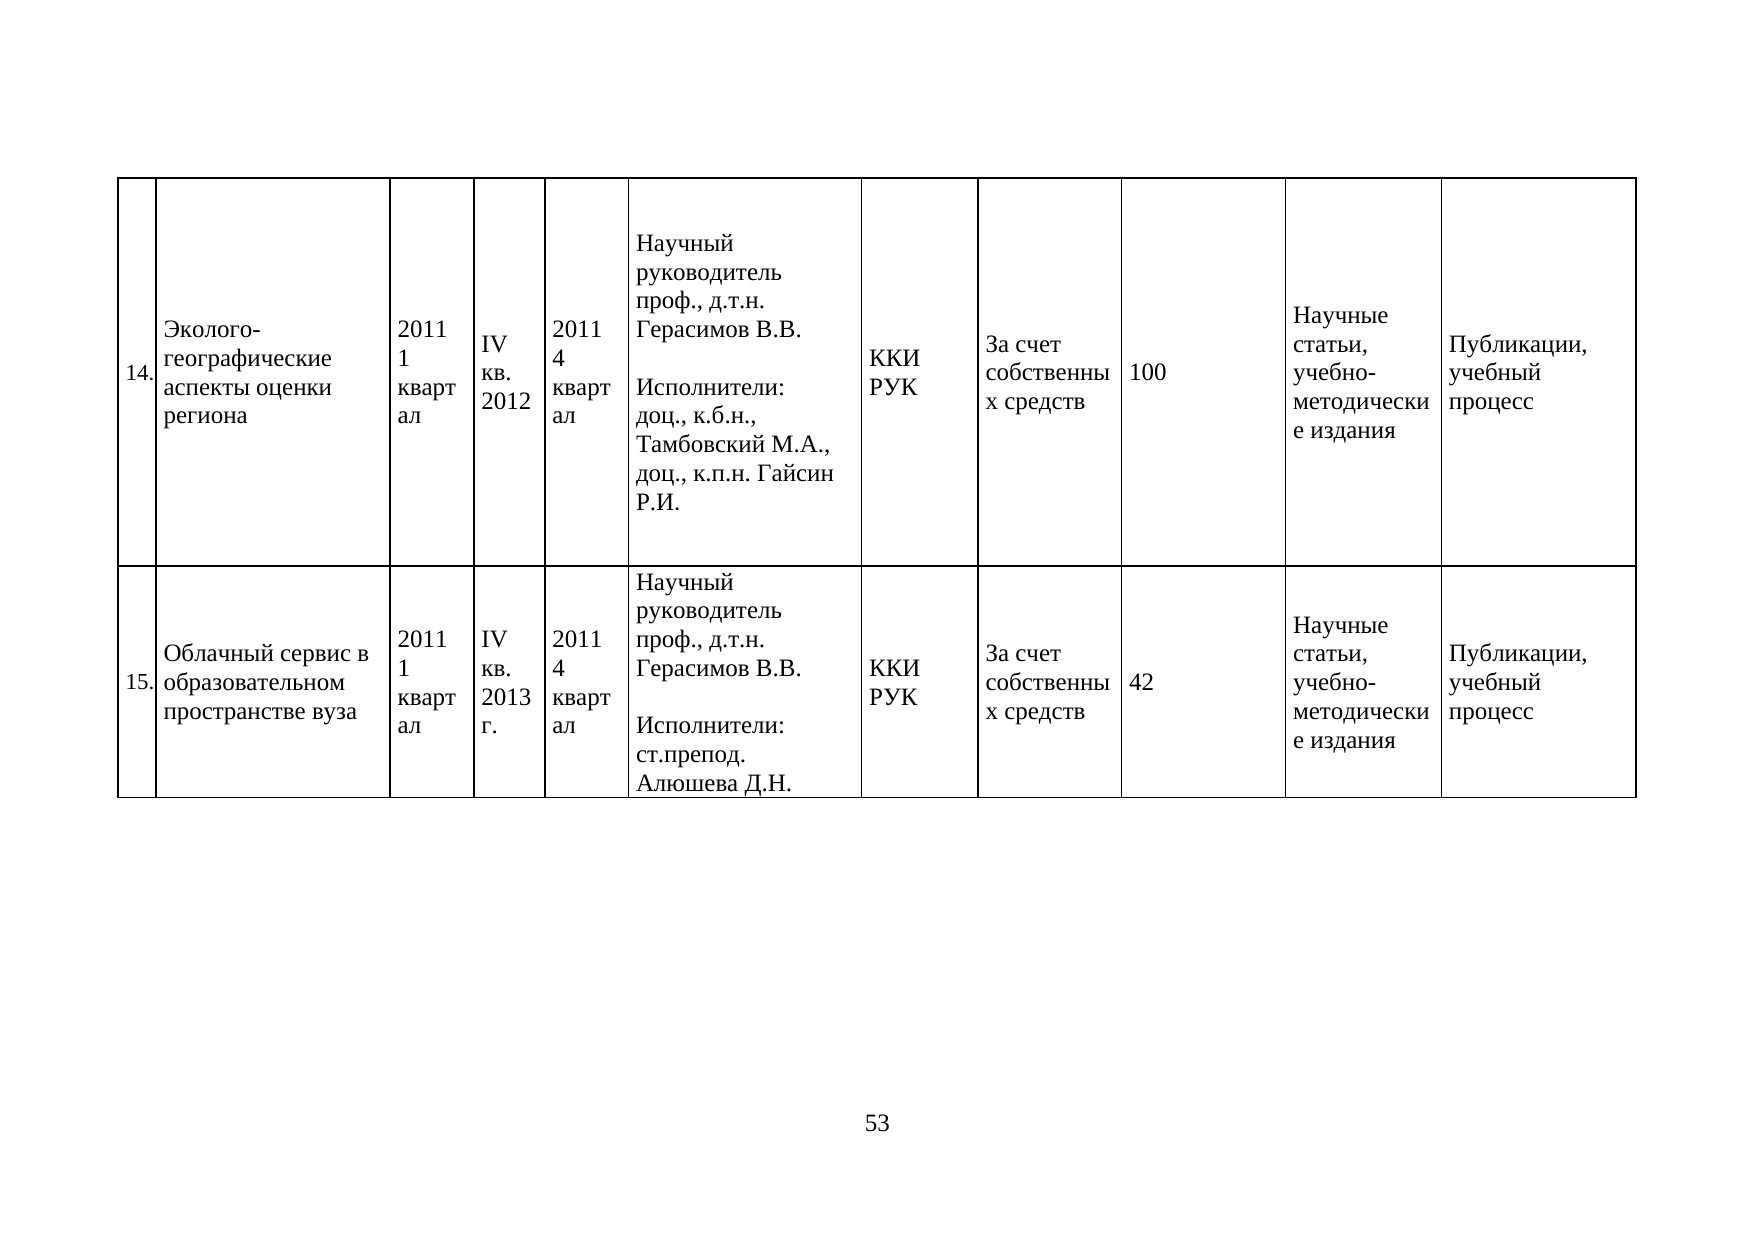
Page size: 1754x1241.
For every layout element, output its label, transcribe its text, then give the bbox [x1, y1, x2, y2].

table_cell Научный руководитель проф., д.т.н. Герасимов В.В. Исполнители: доц., к.б.н., Тамбовский М.А., доц., к.п.н. Гайсин Р.И. [629, 179, 861, 565]
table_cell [1286, 179, 1441, 565]
table_cell IV кв. 2013г. [475, 567, 544, 797]
table_cell IV кв. 2012 [475, 179, 544, 565]
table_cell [979, 179, 1121, 565]
table_cell За счет собственных средств [979, 567, 1121, 797]
table_cell 100 [1122, 179, 1285, 565]
table_cell Научный руководитель проф., д.т.н. Герасимов В.В. Исполнители: ст.препод. Алюшева Д.Н. [629, 567, 861, 797]
table_cell [119, 567, 155, 797]
table_cell [119, 179, 155, 565]
table_cell Облачный сервис в образовательном пространстве вуза [157, 567, 389, 797]
table_cell Эколого-географические аспекты оценки региона [157, 179, 389, 565]
table_cell 2011 4 квартал [546, 179, 628, 565]
table_cell 42 [1122, 567, 1285, 797]
table_cell ККИ РУК [862, 179, 977, 565]
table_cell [1442, 179, 1635, 565]
table_cell 2011 1 квартал [391, 567, 473, 797]
table_cell 2011 4 квартал [546, 567, 628, 797]
table_cell ККИ РУК [862, 567, 977, 797]
table_cell Научные статьи, учебно-методические издания [1286, 567, 1441, 797]
table_cell Публикации, учебный процесс [1442, 567, 1635, 797]
table_cell 2011 1 квартал [391, 179, 473, 565]
